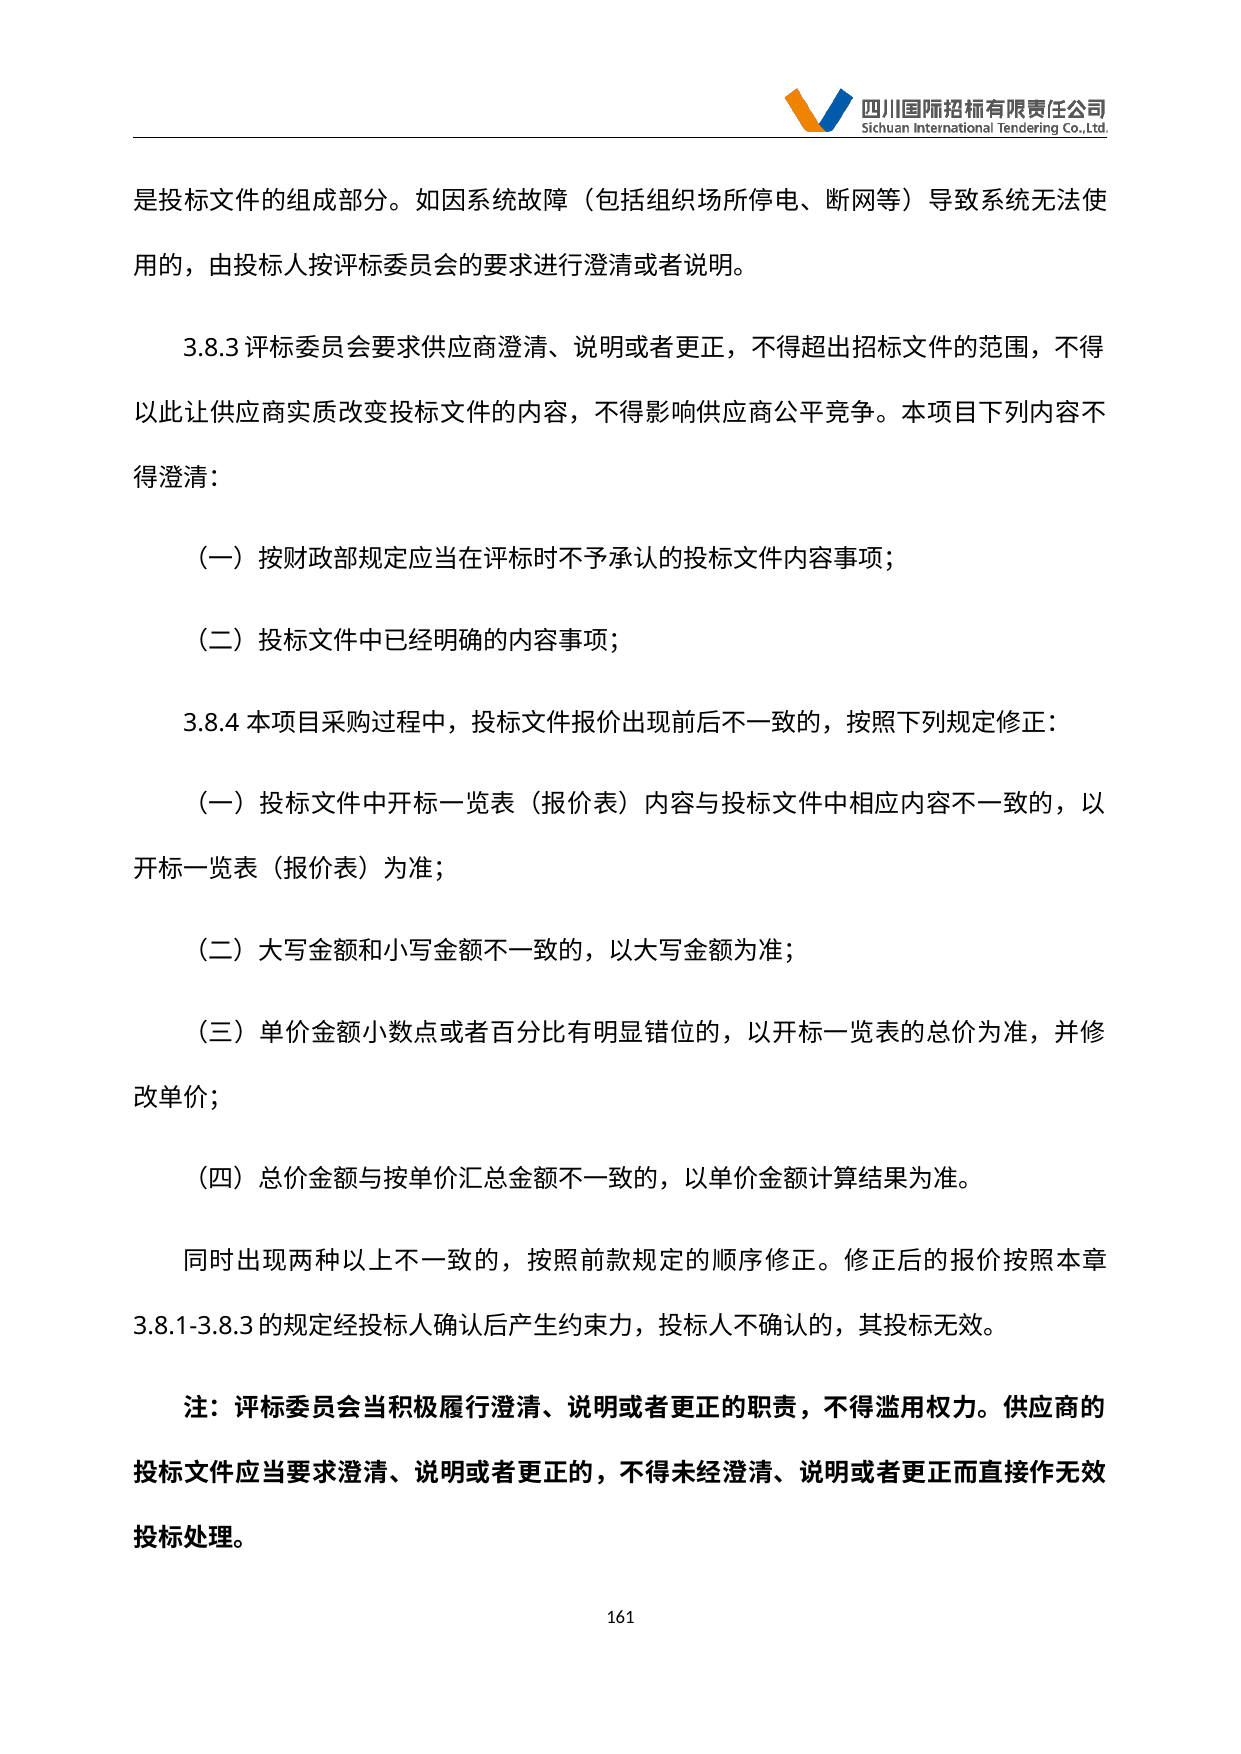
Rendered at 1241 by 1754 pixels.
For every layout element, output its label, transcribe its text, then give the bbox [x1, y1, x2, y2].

text 3.8.3评标委员会要求供应商澄清、说明或者更正，不得超出招标文件的范围，不得以此让供应商实质改变投标文件的内容，不得影响供应商公平竞争。本项目下列内容不得澄清： [133, 313, 1107, 508]
text 同时出现两种以上不一致的，按照前款规定的顺序修正。修正后的报价按照本章3.8.1-3.8.3的规定经投标人确认后产生约束力，投标人不确认的，其投标无效。 [133, 1226, 1107, 1356]
text （三）单价金额小数点或者百分比有明显错位的，以开标一览表的总价为准，并修改单价； [133, 998, 1107, 1128]
text （四）总价金额与按单价汇总金额不一致的，以单价金额计算结果为准。 [133, 1144, 1107, 1209]
text 注：评标委员会当积极履行澄清、说明或者更正的职责，不得滥用权力。供应商的投标文件应当要求澄清、说明或者更正的，不得未经澄清、说明或者更正而直接作无效投标处理。 [133, 1373, 1107, 1568]
text （二）投标文件中已经明确的内容事项； [133, 606, 1107, 671]
text （二）大写金额和小写金额不一致的，以大写金额为准； [133, 916, 1107, 981]
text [133, 166, 1107, 296]
picture [784, 88, 1108, 135]
text （一）按财政部规定应当在评标时不予承认的投标文件内容事项； [133, 524, 1107, 589]
text （一）投标文件中开标一览表（报价表）内容与投标文件中相应内容不一致的，以开标一览表（报价表）为准； [133, 769, 1107, 899]
text 3.8.4 本项目采购过程中，投标文件报价出现前后不一致的，按照下列规定修正： [133, 688, 1107, 753]
